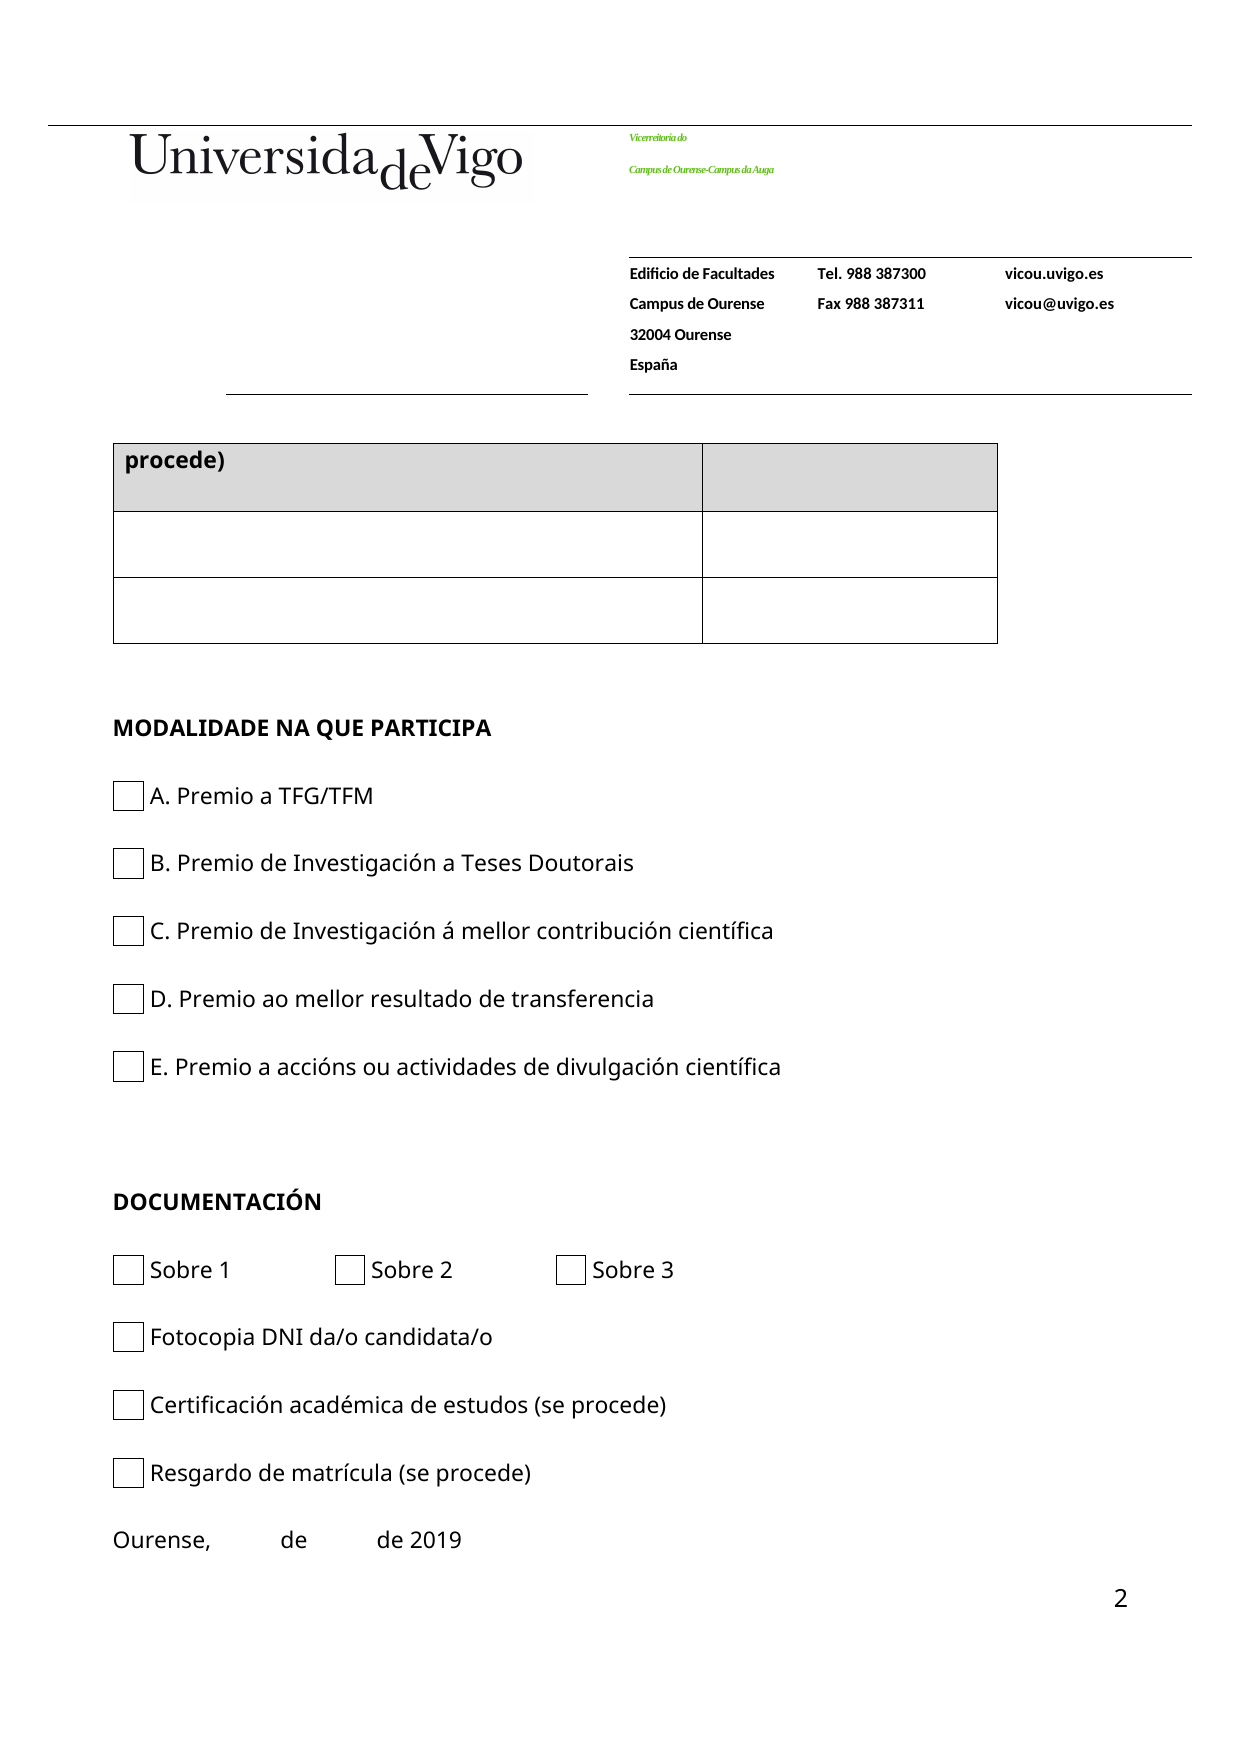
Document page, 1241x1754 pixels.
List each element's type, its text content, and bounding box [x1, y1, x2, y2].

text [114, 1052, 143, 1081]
text DOCUMENTACIÓN [112, 1186, 1128, 1217]
text MODALIDADE NA QUE PARTICIPA [112, 712, 1128, 743]
picture [129, 131, 534, 204]
table_cell [703, 512, 997, 577]
text Certificación académica de estudos (se procede) [112, 1389, 1128, 1420]
text Resgardo de matrícula (se procede) [112, 1457, 1128, 1488]
table_cell [703, 578, 997, 643]
text Sobre 1 Sobre 2 Sobre 3 [112, 1254, 1128, 1285]
text Fotocopia DNI da/o candidata/o [112, 1321, 1128, 1353]
text Ourense, de de 2019 [112, 1524, 1128, 1556]
text B. Premio de Investigación a Teses Doutorais [112, 847, 1128, 879]
table_cell [114, 578, 702, 643]
text E. Premio a accións ou actividades de divulgación científica [144, 1051, 1128, 1082]
table_cell DNI [703, 444, 997, 511]
text A. Premio a TFG/TFM [112, 780, 1128, 811]
text C. Premio de Investigación á mellor contribución científica [112, 915, 1128, 946]
text D. Premio ao mellor resultado de transferencia [112, 983, 1128, 1014]
table_cell [114, 512, 702, 577]
table_cell Apelidos e nome do/a director/a ou titor/a (se procede) [114, 444, 702, 511]
